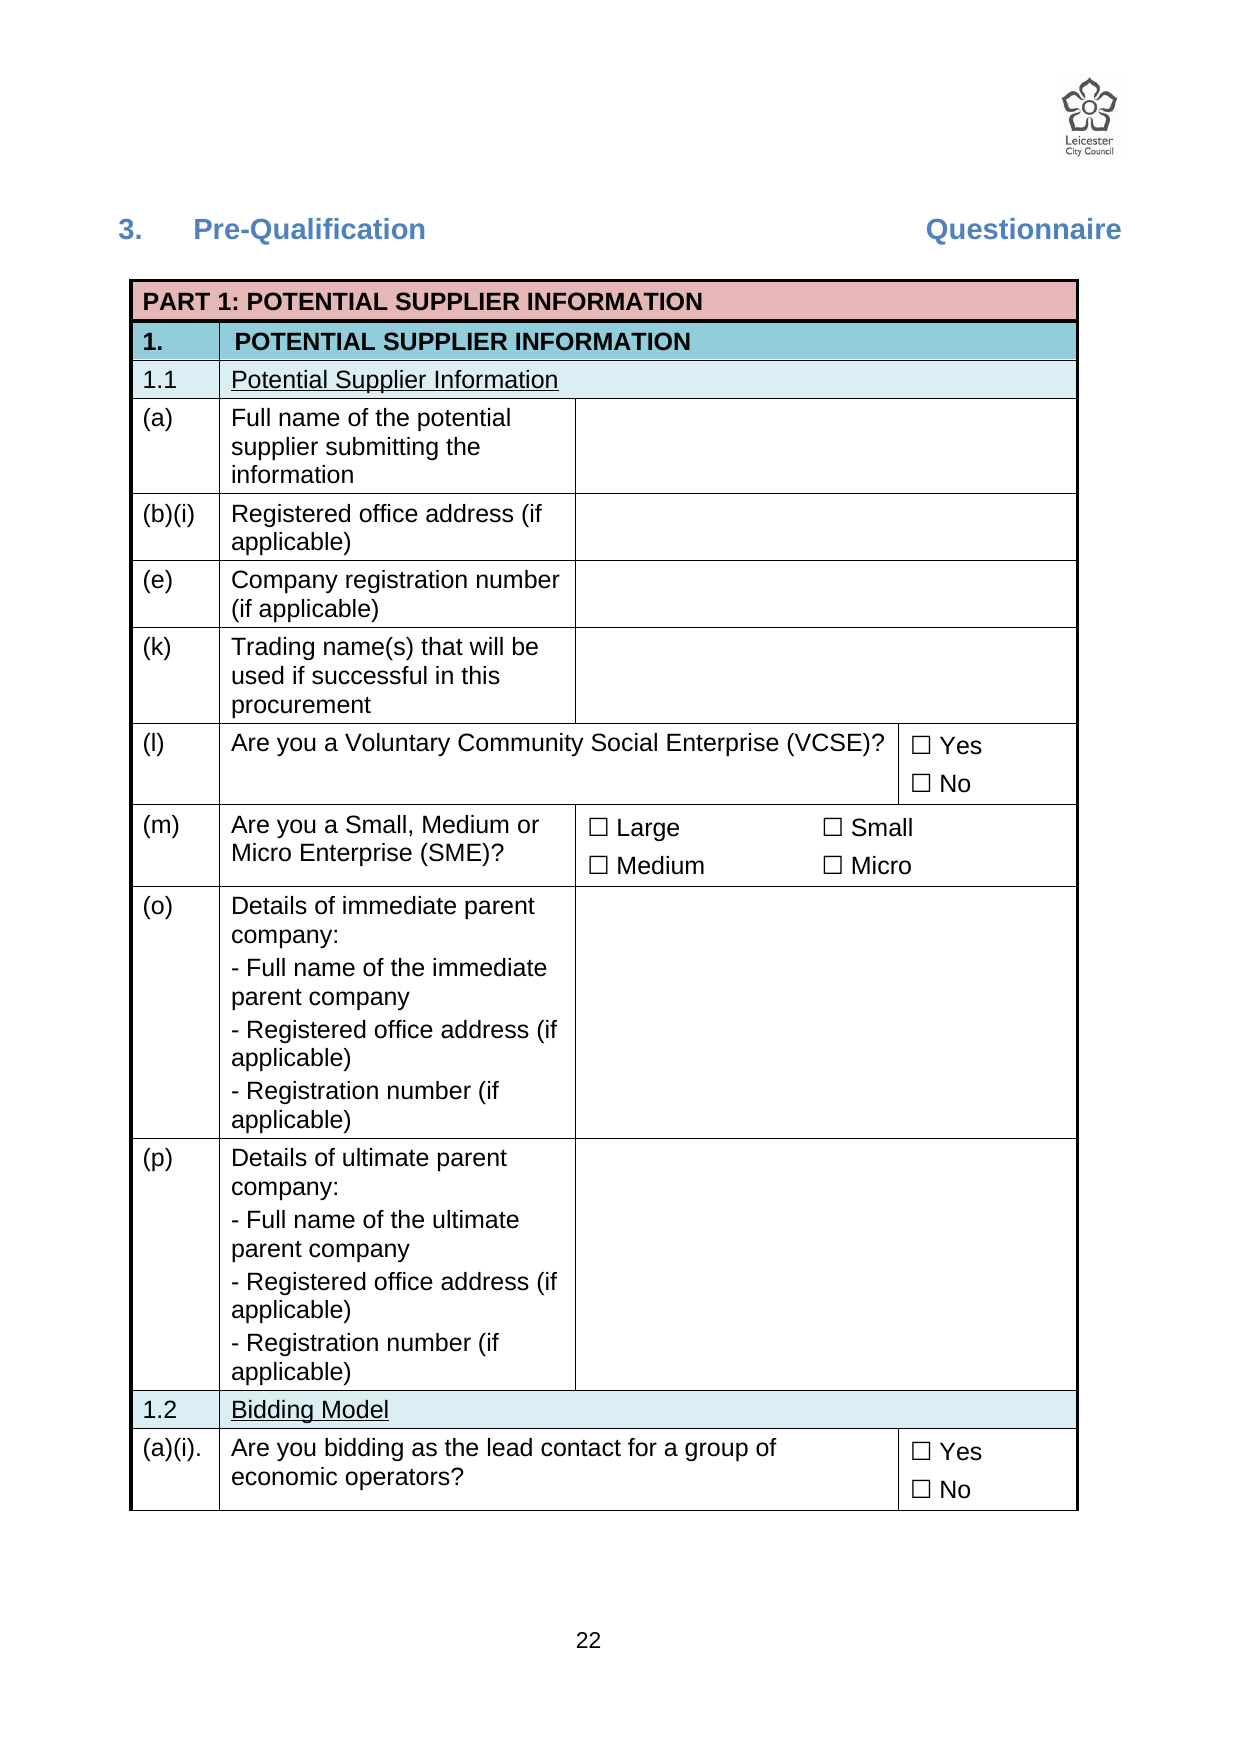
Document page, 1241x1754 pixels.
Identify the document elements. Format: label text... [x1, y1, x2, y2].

table_cell [576, 1139, 1076, 1390]
table_cell [133, 323, 219, 359]
table_cell [133, 361, 219, 398]
table_cell Yes No [899, 1429, 1076, 1509]
table_header PART 1: POTENTIAL SUPPLIER INFORMATION [133, 282, 1076, 319]
table_cell [576, 494, 1076, 560]
table_cell [576, 399, 1076, 493]
table_cell [576, 628, 1076, 723]
table_cell (m) [133, 805, 219, 886]
table_cell (a)(i). [133, 1429, 219, 1509]
table_cell Yes No [899, 724, 1076, 804]
table_cell [133, 1391, 219, 1428]
table_cell Details of immediate parent company: - Full name of the immediate parent company - Registered office address (if applicable) - Registration number (if applicable) [220, 887, 575, 1138]
table_cell Large Medium [576, 805, 810, 886]
table_cell (a) [133, 399, 219, 493]
table_cell Are you a Small, Medium or Micro Enterprise (SME)? [220, 805, 575, 886]
table_cell Details of ultimate parent company: - Full name of the ultimate parent company - Registered office address (if applicable) - Registration number (if applicable) [220, 1139, 575, 1390]
table_cell Company registration number (if applicable) [220, 561, 575, 627]
table_cell (o) [133, 887, 219, 1138]
table_cell (k) [133, 628, 219, 723]
table_cell POTENTIAL SUPPLIER INFORMATION [220, 323, 1076, 359]
table_cell (b)(i) [133, 494, 219, 560]
table_cell Are you a Voluntary Community Social Enterprise (VCSE)? [220, 724, 898, 804]
subtitle Pre-Qualification Questionnaire [118, 212, 1122, 279]
table_cell Trading name(s) that will be used if successful in this procurement [220, 628, 575, 723]
table_cell Potential Supplier Information [220, 361, 1076, 398]
table_cell (e) [133, 561, 219, 627]
table_cell Small Micro [810, 805, 1076, 886]
table_cell [576, 561, 1076, 627]
table_cell [576, 887, 1076, 1138]
table_cell (p) [133, 1139, 219, 1390]
table_cell Full name of the potential supplier submitting the information [220, 399, 575, 493]
table_cell (l) [133, 724, 219, 804]
picture [1056, 73, 1123, 159]
table_cell Are you bidding as the lead contact for a group of economic operators? [220, 1429, 898, 1509]
table_cell Registered office address (if applicable) [220, 494, 575, 560]
table_cell Bidding Model [220, 1391, 1076, 1428]
